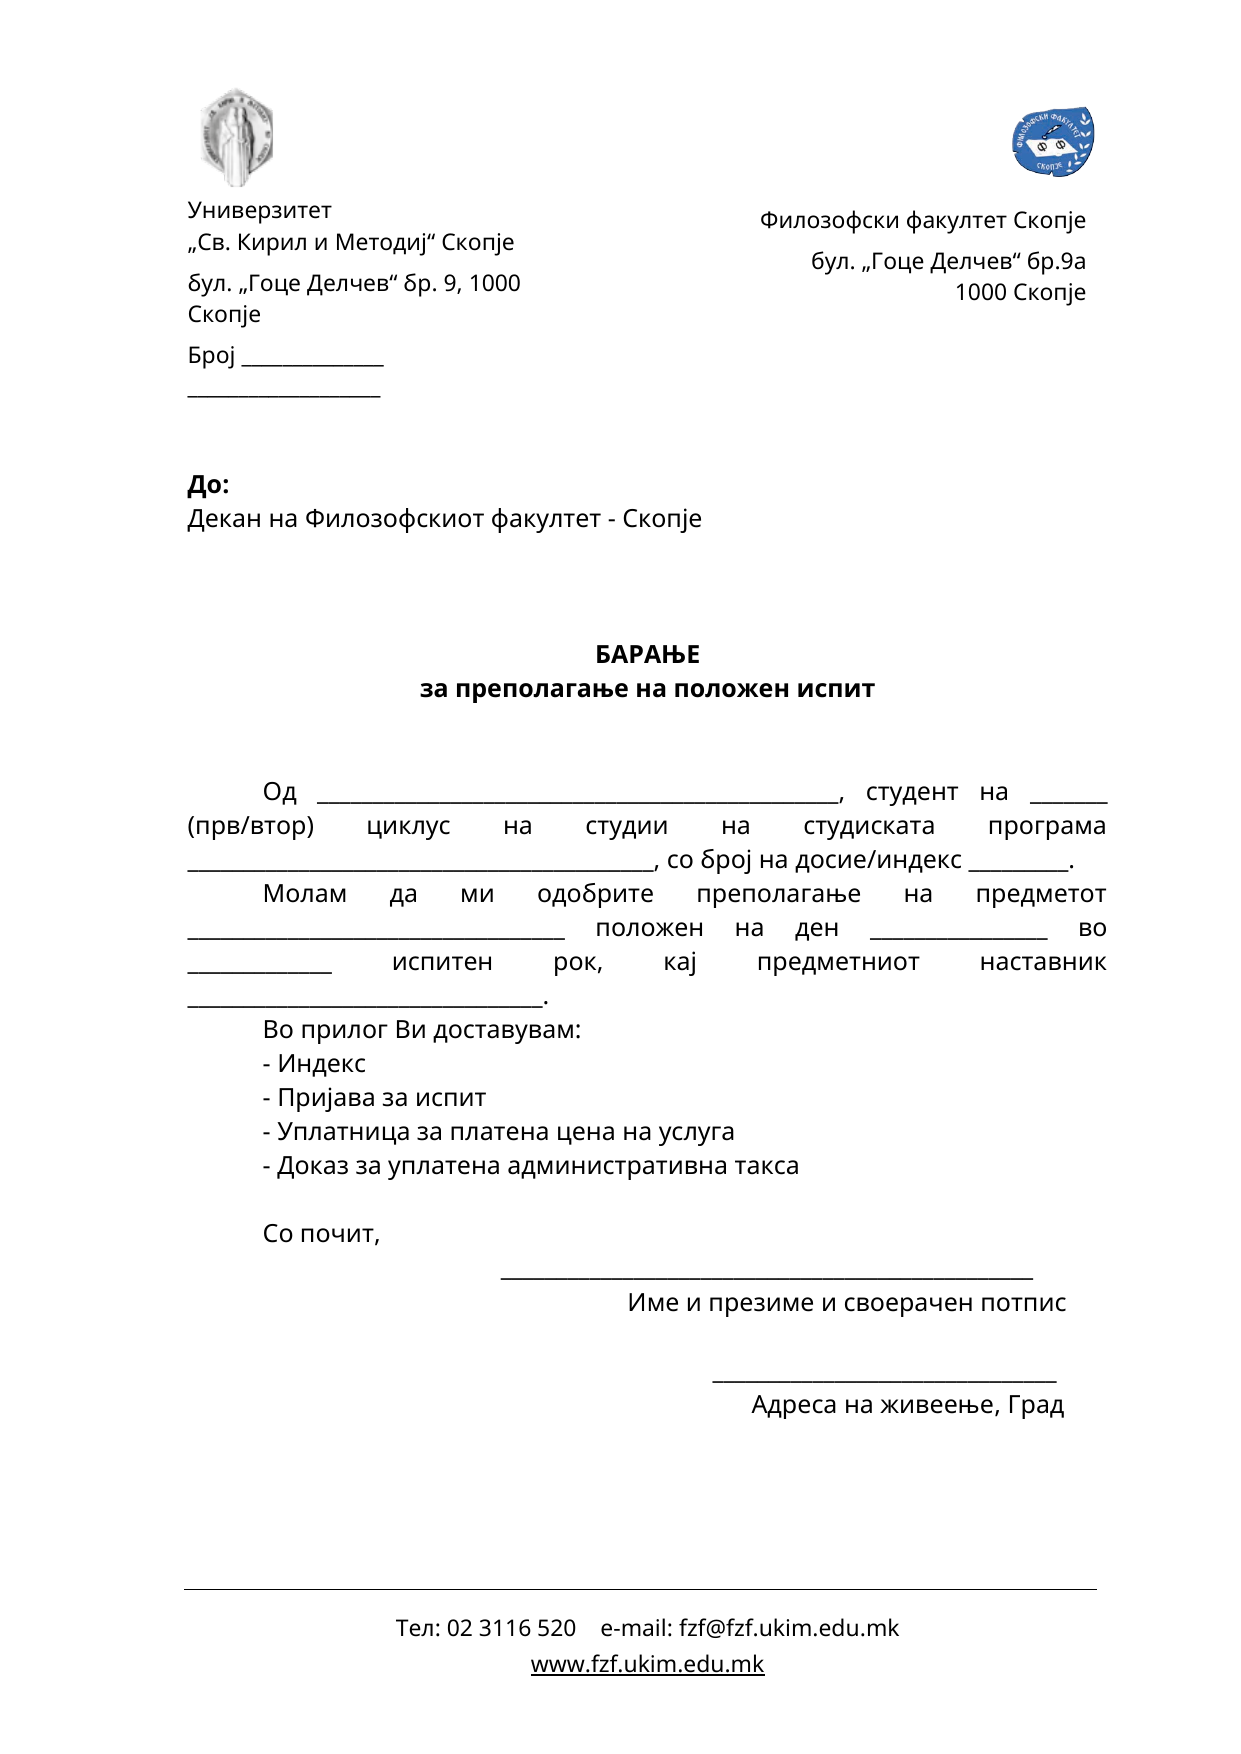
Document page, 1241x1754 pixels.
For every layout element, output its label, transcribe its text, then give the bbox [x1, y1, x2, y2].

text - Пријава за испит [187, 1080, 1107, 1114]
text _______________________________ [187, 1352, 1107, 1386]
text Во прилог Ви доставувам: [187, 1012, 1107, 1046]
text - Уплатница за платена цена на услуга [187, 1114, 1107, 1148]
text Декан на Филозофскиот факултет - Скопје [187, 501, 1107, 535]
text ________________________________________________ [187, 1250, 1107, 1284]
text Број ______________ [187, 217, 1107, 370]
picture [187, 83, 284, 192]
text - Индекс [187, 1046, 1107, 1080]
picture [1003, 95, 1102, 188]
text До: [187, 467, 1107, 501]
text за преполагање на положен испит [187, 671, 1107, 705]
text Од _______________________________________________, студент на _______ (прв/втор) циклус на студии на студиската програма __________________________________________, со број на досие/индекс _________. [187, 773, 1107, 875]
text Адреса на живеење, Град [187, 1386, 1107, 1420]
text Со почит, [187, 1216, 1107, 1250]
text - Доказ за уплатена административна такса [187, 1148, 1107, 1182]
text ___________________ [187, 370, 1107, 401]
text БАРАЊЕ [187, 637, 1107, 671]
text Име и презиме и своерачен потпис [187, 1284, 1107, 1318]
text Молам да ми одобрите преполагање на предметот __________________________________ положен на ден ________________ во _____________ испитен рок, кај предметниот наставник ________________________________. [187, 875, 1107, 1012]
